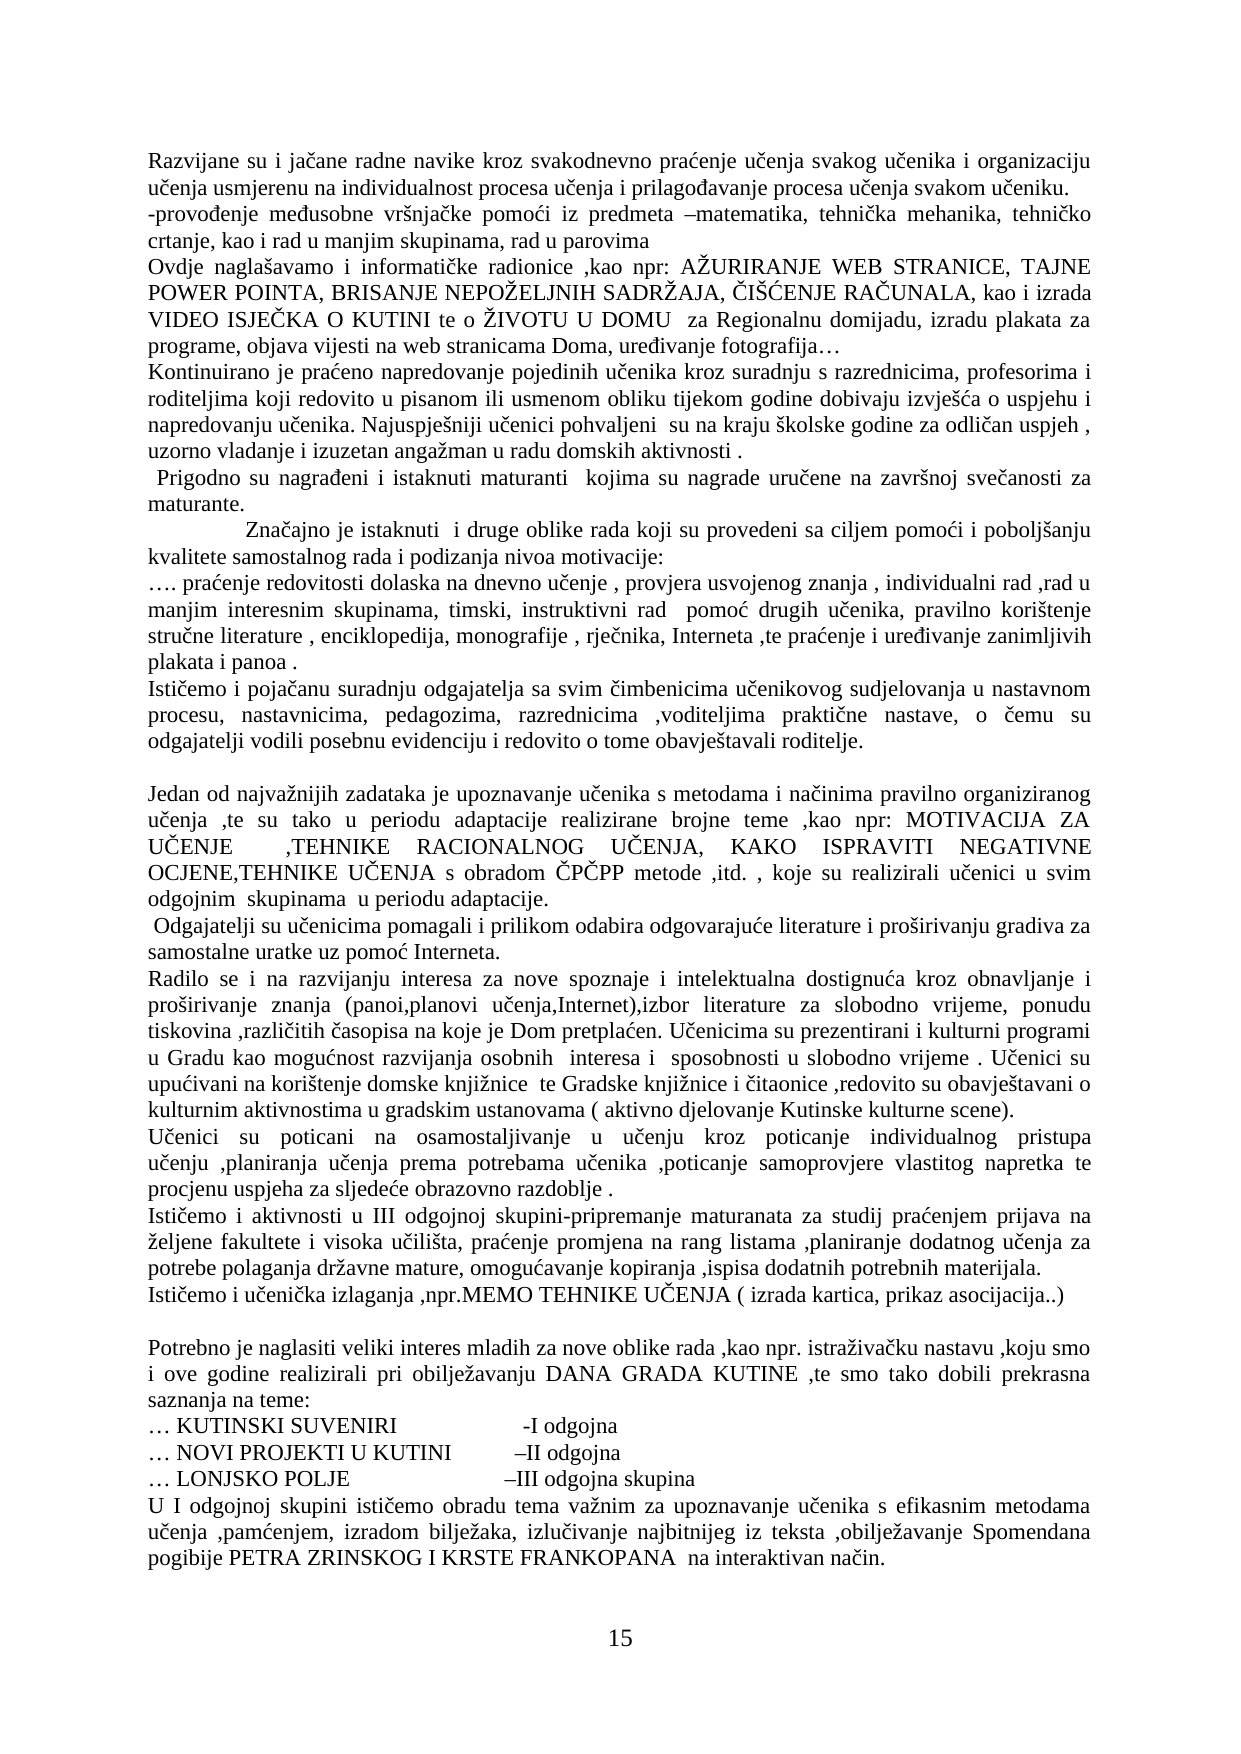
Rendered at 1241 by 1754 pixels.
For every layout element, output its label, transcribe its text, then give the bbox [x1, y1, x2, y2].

text Odgajatelji su učenicima pomagali i prilikom odabira odgovarajuće literature i proširivanju gradiva za samostalne uratke uz pomoć Interneta. [148, 912, 1093, 964]
text … NOVI PROJEKTI U KUTINI –II odgojna [148, 1439, 1093, 1465]
text Jedan od najvažnijih zadataka je upoznavanje učenika s metodama i načinima pravilno organiziranog učenja ,te su tako u periodu adaptacije realizirane brojne teme ,kao npr: MOTIVACIJA ZA UČENJE ,TEHNIKE RACIONALNOG UČENJA, KAKO ISPRAVITI NEGATIVNE OCJENE,TEHNIKE UČENJA s obradom ČPČPP metode ,itd. , koje su realizirali učenici u svim odgojnim skupinama u periodu adaptacije. [148, 780, 1093, 912]
text Ističemo i aktivnosti u III odgojnoj skupini-pripremanje maturanata za studij praćenjem prijava na željene fakultete i visoka učilišta, praćenje promjena na rang listama ,planiranje dodatnog učenja za potrebe polaganja državne mature, omogućavanje kopiranja ,ispisa dodatnih potrebnih materijala. [148, 1202, 1093, 1281]
text Radilo se i na razvijanju interesa za nove spoznaje i intelektualna dostignuća kroz obnavljanje i proširivanje znanja (panoi,planovi učenja,Internet),izbor literature za slobodno vrijeme, ponudu tiskovina ,različitih časopisa na koje je Dom pretplaćen. Učenicima su prezentirani i kulturni programi u Gradu kao mogućnost razvijanja osobnih interesa i sposobnosti u slobodno vrijeme . Učenici su upućivani na korištenje domske knjižnice te Gradske knjižnice i čitaonice ,redovito su obavještavani o kulturnim aktivnostima u gradskim ustanovama ( aktivno djelovanje Kutinske kulturne scene). [148, 964, 1093, 1123]
text U I odgojnoj skupini ističemo obradu tema važnim za upoznavanje učenika s efikasnim metodama učenja ,pamćenjem, izradom bilježaka, izlučivanje najbitnijeg iz teksta ,obilježavanje Spomendana pogibije PETRA ZRINSKOG I KRSTE FRANKOPANA na interaktivan način. [148, 1492, 1093, 1571]
text Prigodno su nagrađeni i istaknuti maturanti kojima su nagrade uručene na završnoj svečanosti za maturante. [148, 464, 1093, 517]
text Potrebno je naglasiti veliki interes mladih za nove oblike rada ,kao npr. istraživačku nastavu ,koju smo i ove godine realizirali pri obilježavanju DANA GRADA KUTINE ,te smo tako dobili prekrasna saznanja na teme: [148, 1333, 1093, 1413]
text Učenici su poticani na osamostaljivanje u učenju kroz poticanje individualnog pristupa učenju ,planiranja učenja prema potrebama učenika ,poticanje samoprovjere vlastitog napretka te procjenu uspjeha za sljedeće obrazovno razdoblje . [148, 1123, 1093, 1202]
text Kontinuirano je praćeno napredovanje pojedinih učenika kroz suradnju s razrednicima, profesorima i roditeljima koji redovito u pisanom ili usmenom obliku tijekom godine dobivaju izvješća o uspjehu i napredovanju učenika. Najuspješniji učenici pohvaljeni su na kraju školske godine za odličan uspjeh , uzorno vladanje i izuzetan angažman u radu domskih aktivnosti . [148, 358, 1093, 464]
text Razvijane su i jačane radne navike kroz svakodnevno praćenje učenja svakog učenika i organizaciju učenja usmjerenu na individualnost procesa učenja i prilagođavanje procesa učenja svakom učeniku. [148, 148, 1093, 200]
text Ističemo i pojačanu suradnju odgajatelja sa svim čimbenicima učenikovog sudjelovanja u nastavnom procesu, nastavnicima, pedagozima, razrednicima ,voditeljima praktične nastave, o čemu su odgajatelji vodili posebnu evidenciju i redovito o tome obavještavali roditelje. [148, 675, 1093, 754]
text … LONJSKO POLJE –III odgojna skupina [148, 1465, 1093, 1492]
text … KUTINSKI SUVENIRI -I odgojna [148, 1413, 1093, 1439]
text …. praćenje redovitosti dolaska na dnevno učenje , provjera usvojenog znanja , individualni rad ,rad u manjim interesnim skupinama, timski, instruktivni rad pomoć drugih učenika, pravilno korištenje stručne literature , enciklopedija, monografije , rječnika, Interneta ,te praćenje i uređivanje zanimljivih plakata i panoa . [148, 569, 1093, 675]
text Ističemo i učenička izlaganja ,npr.MEMO TEHNIKE UČENJA ( izrada kartica, prikaz asocijacija..) [148, 1281, 1093, 1307]
text -provođenje međusobne vršnjačke pomoći iz predmeta –matematika, tehnička mehanika, tehničko crtanje, kao i rad u manjim skupinama, rad u parovima [148, 200, 1093, 253]
text Značajno je istaknuti i druge oblike rada koji su provedeni sa ciljem pomoći i poboljšanju kvalitete samostalnog rada i podizanja nivoa motivacije: [148, 517, 1093, 569]
text Ovdje naglašavamo i informatičke radionice ,kao npr: AŽURIRANJE WEB STRANICE, TAJNE POWER POINTA, BRISANJE NEPOŽELJNIH SADRŽAJA, ČIŠĆENJE RAČUNALA, kao i izrada VIDEO ISJEČKA O KUTINI te o ŽIVOTU U DOMU za Regionalnu domijadu, izradu plakata za programe, objava vijesti na web stranicama Doma, uređivanje fotografija… [148, 253, 1093, 358]
